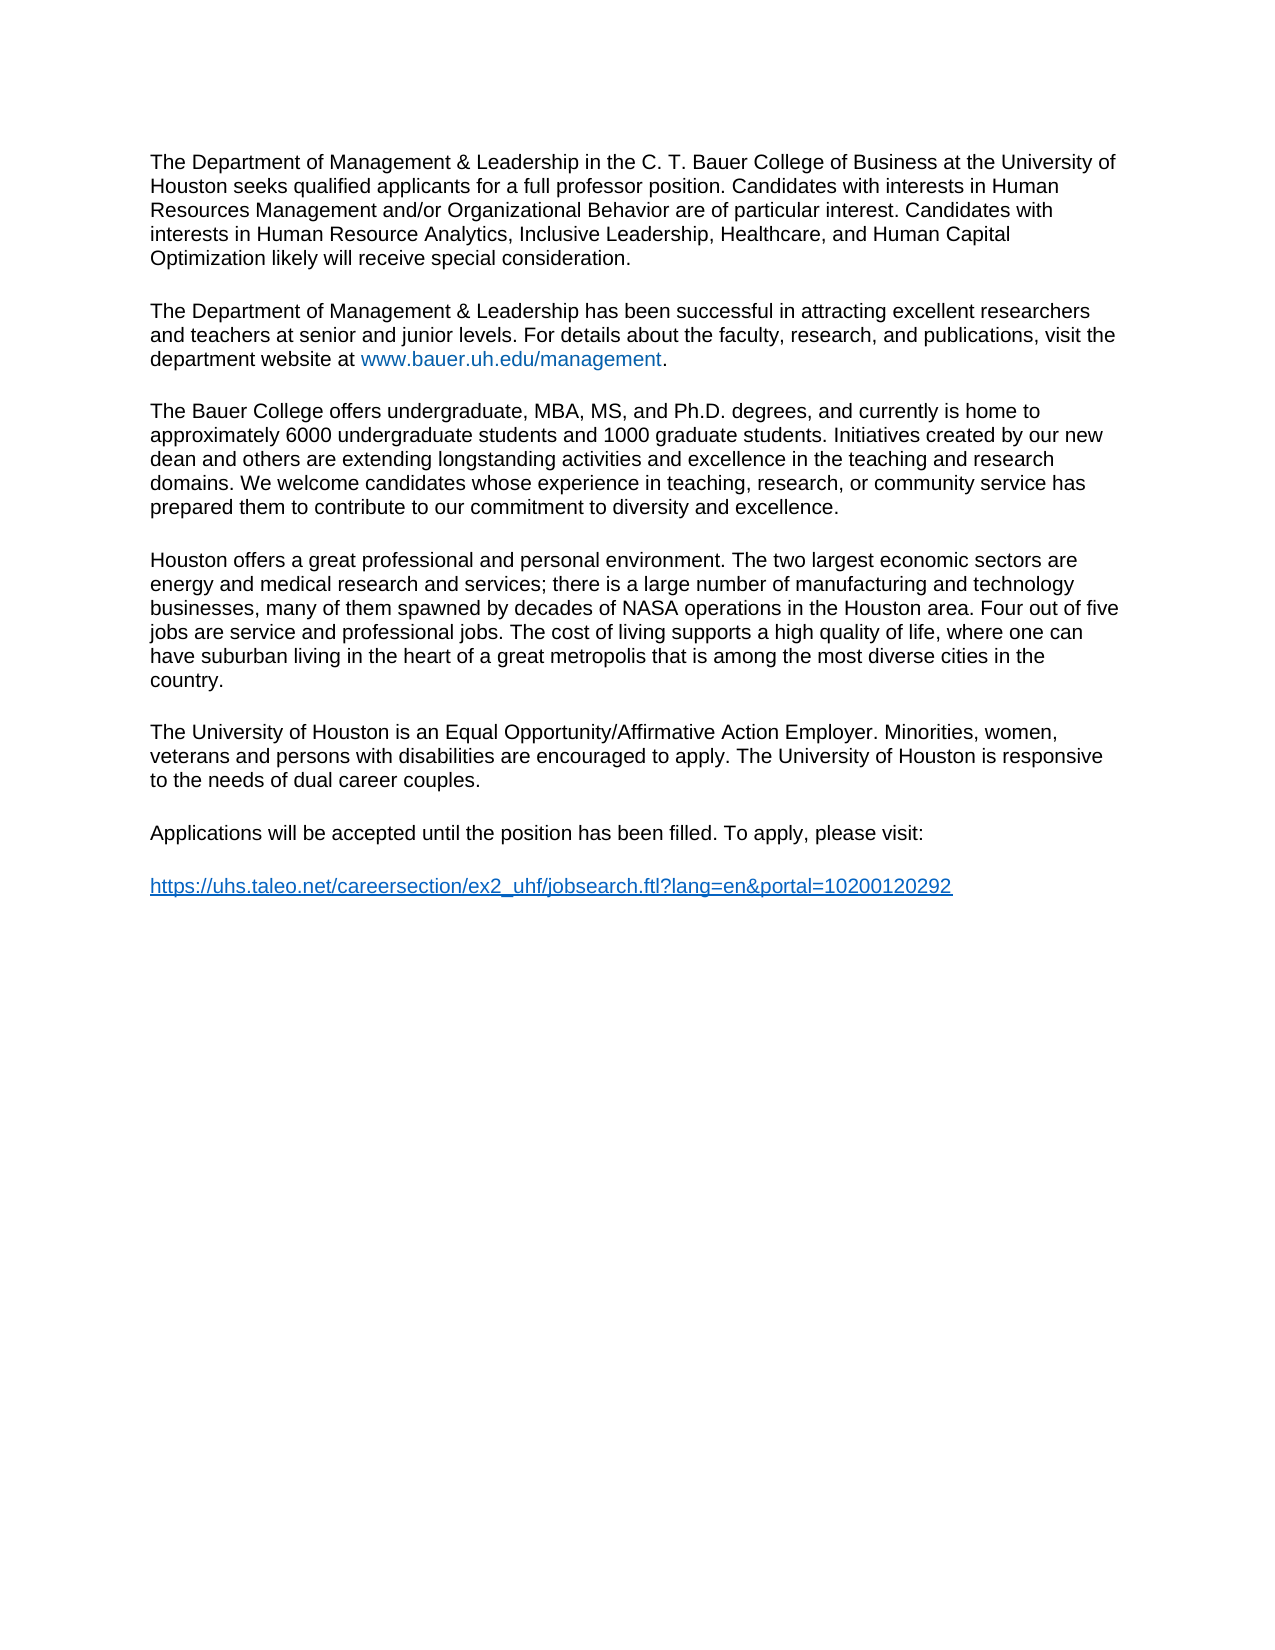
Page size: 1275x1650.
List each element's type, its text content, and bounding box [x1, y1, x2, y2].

text https://uhs.taleo.net/careersection/ex2_uhf/jobsearch.ftl?lang=en&portal=10200120292 [150, 873, 1125, 897]
text Applications will be accepted until the position has been filled. To apply, please visit: [150, 821, 1125, 845]
text The Department of Management & Leadership in the C. T. Bauer College of Business at the University of Houston seeks qualified applicants for a full professor position. Candidates with interests in Human Resources Management and/or Organizational Behavior are of particular interest. Candidates with interests in Human Resource Analytics, Inclusive Leadership, Healthcare, and Human Capital Optimization likely will receive special consideration. [150, 150, 1125, 270]
text The Department of Management & Leadership has been successful in attracting excellent researchers and teachers at senior and junior levels. For details about the faculty, research, and publications, visit the department website at www.bauer.uh.edu/management. [150, 298, 1125, 370]
text The Bauer College offers undergraduate, MBA, MS, and Ph.D. degrees, and currently is home to approximately 6000 undergraduate students and 1000 graduate students. Initiatives created by our new dean and others are extending longstanding activities and excellence in the teaching and research domains. We welcome candidates whose experience in teaching, research, or community service has prepared them to contribute to our commitment to diversity and excellence. [150, 399, 1125, 519]
text Houston offers a great professional and personal environment. The two largest economic sectors are energy and medical research and services; there is a large number of manufacturing and technology businesses, many of them spawned by decades of NASA operations in the Houston area. Four out of five jobs are service and professional jobs. The cost of living supports a high quality of life, where one can have suburban living in the heart of a great metropolis that is among the most diverse cities in the country. [150, 548, 1125, 691]
text The University of Houston is an Equal Opportunity/Affirmative Action Employer. Minorities, women, veterans and persons with disabilities are encouraged to apply. The University of Houston is responsive to the needs of dual career couples. [150, 720, 1125, 792]
